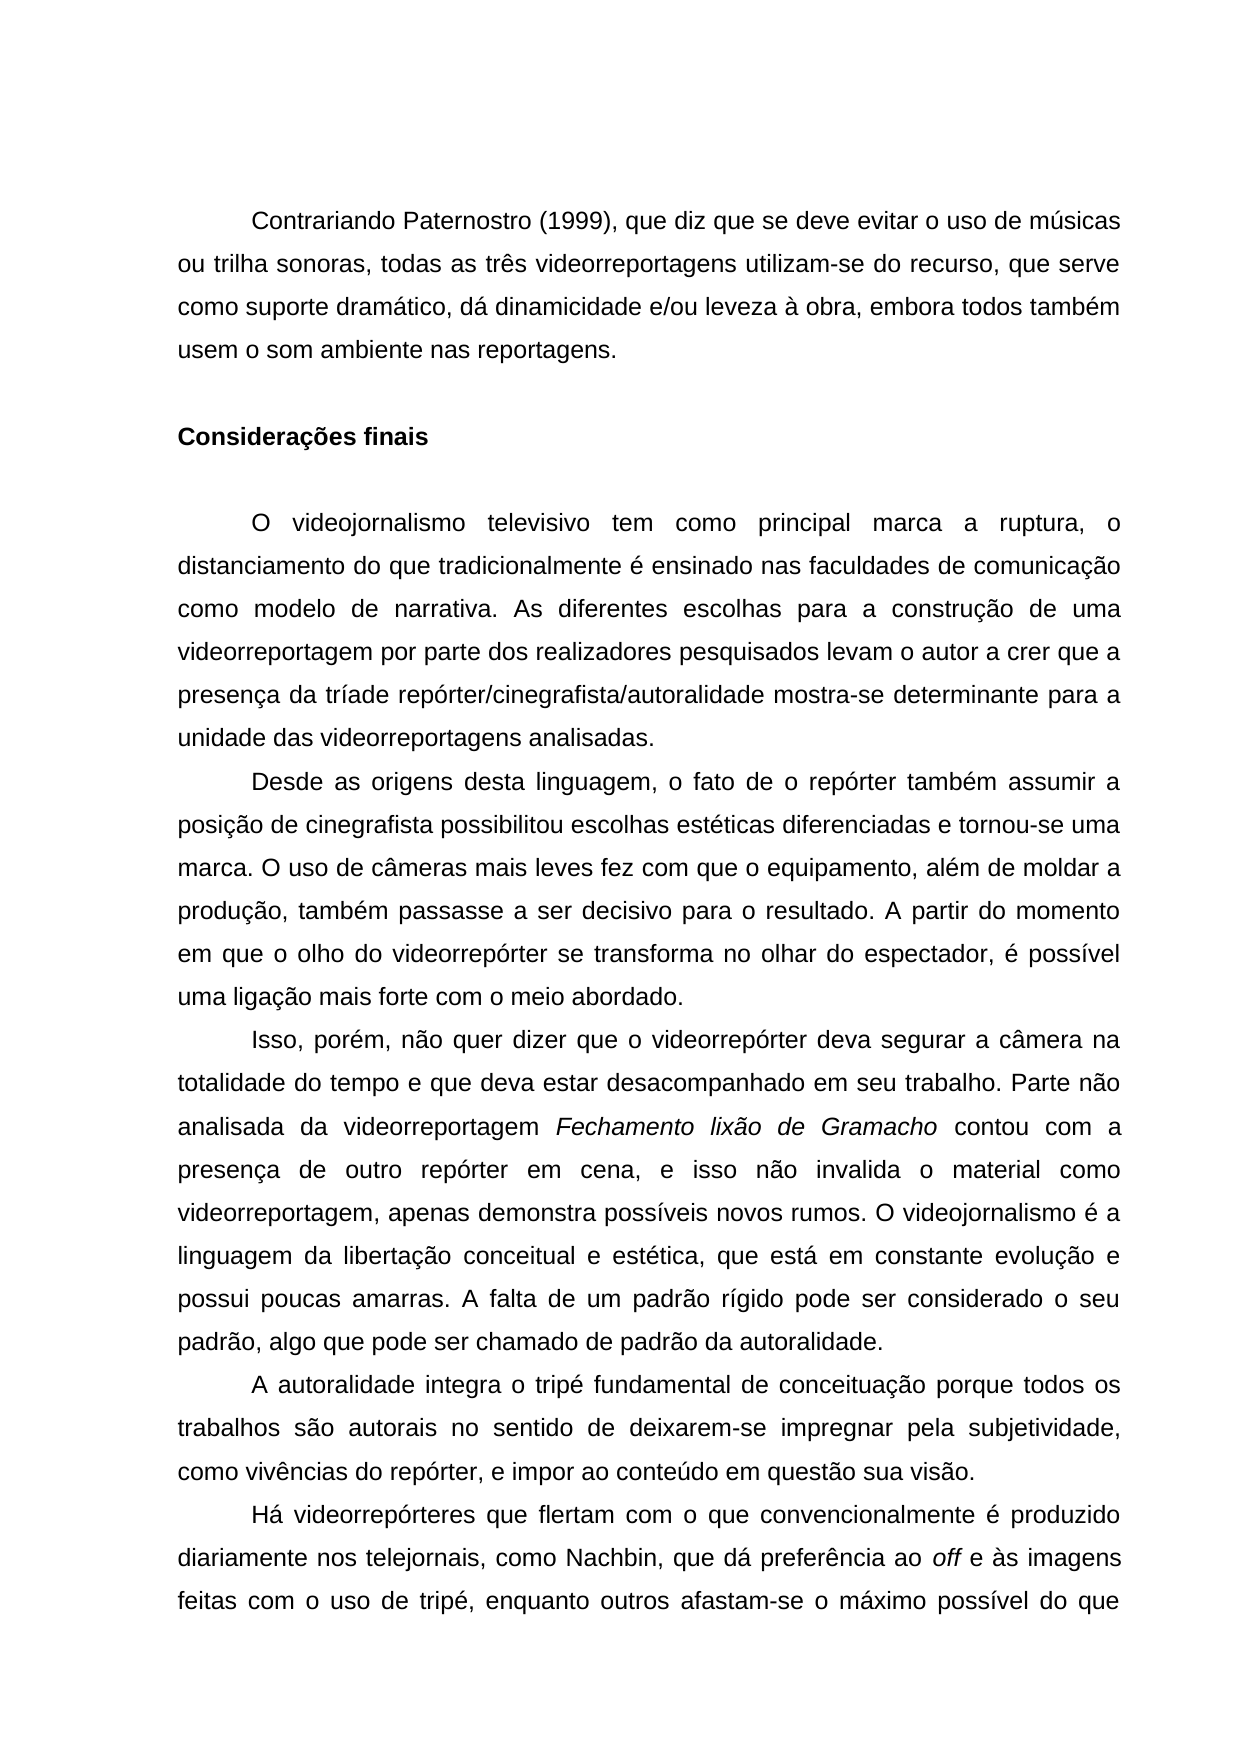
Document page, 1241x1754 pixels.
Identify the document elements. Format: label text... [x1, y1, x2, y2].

text Considerações finais [177, 422, 1122, 450]
text A autoralidade integra o tripé fundamental de conceituação porque todos os trabalhos são autorais no sentido de deixarem-se impregnar pela subjetividade, como vivências do repórter, e impor ao conteúdo em questão sua visão. [177, 1370, 1122, 1485]
text Isso, porém, não quer dizer que o videorrepórter deva segurar a câmera na totalidade do tempo e que deva estar desacompanhado em seu trabalho. Parte não analisada da videorreportagem Fechamento lixão de Gramacho contou com a presença de outro repórter em cena, e isso não invalida o material como videorreportagem, apenas demonstra possíveis novos rumos. O videojornalismo é a linguagem da libertação conceitual e estética, que está em constante evolução e possui poucas amarras. A falta de um padrão rígido pode ser considerado o seu padrão, algo que pode ser chamado de padrão da autoralidade. [177, 1025, 1122, 1356]
text O videojornalismo televisivo tem como principal marca a ruptura, o distanciamento do que tradicionalmente é ensinado nas faculdades de comunicação como modelo de narrativa. As diferentes escolhas para a construção de uma videorreportagem por parte dos realizadores pesquisados levam o autor a crer que a presença da tríade repórter/cinegrafista/autoralidade mostra-se determinante para a unidade das videorreportagens analisadas. [177, 508, 1122, 752]
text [177, 1500, 1122, 1615]
text Desde as origens desta linguagem, o fato de o repórter também assumir a posição de cinegrafista possibilitou escolhas estéticas diferenciadas e tornou-se uma marca. O uso de câmeras mais leves fez com que o equipamento, além de moldar a produção, também passasse a ser decisivo para o resultado. A partir do momento em que o olho do videorrepórter se transforma no olhar do espectador, é possível uma ligação mais forte com o meio abordado. [177, 767, 1122, 1011]
text Contrariando Paternostro (1999), que diz que se deve evitar o uso de músicas ou trilha sonoras, todas as três videorreportagens utilizam-se do recurso, que serve como suporte dramático, dá dinamicidade e/ou leveza à obra, embora todos também usem o som ambiente nas reportagens. [177, 206, 1122, 364]
